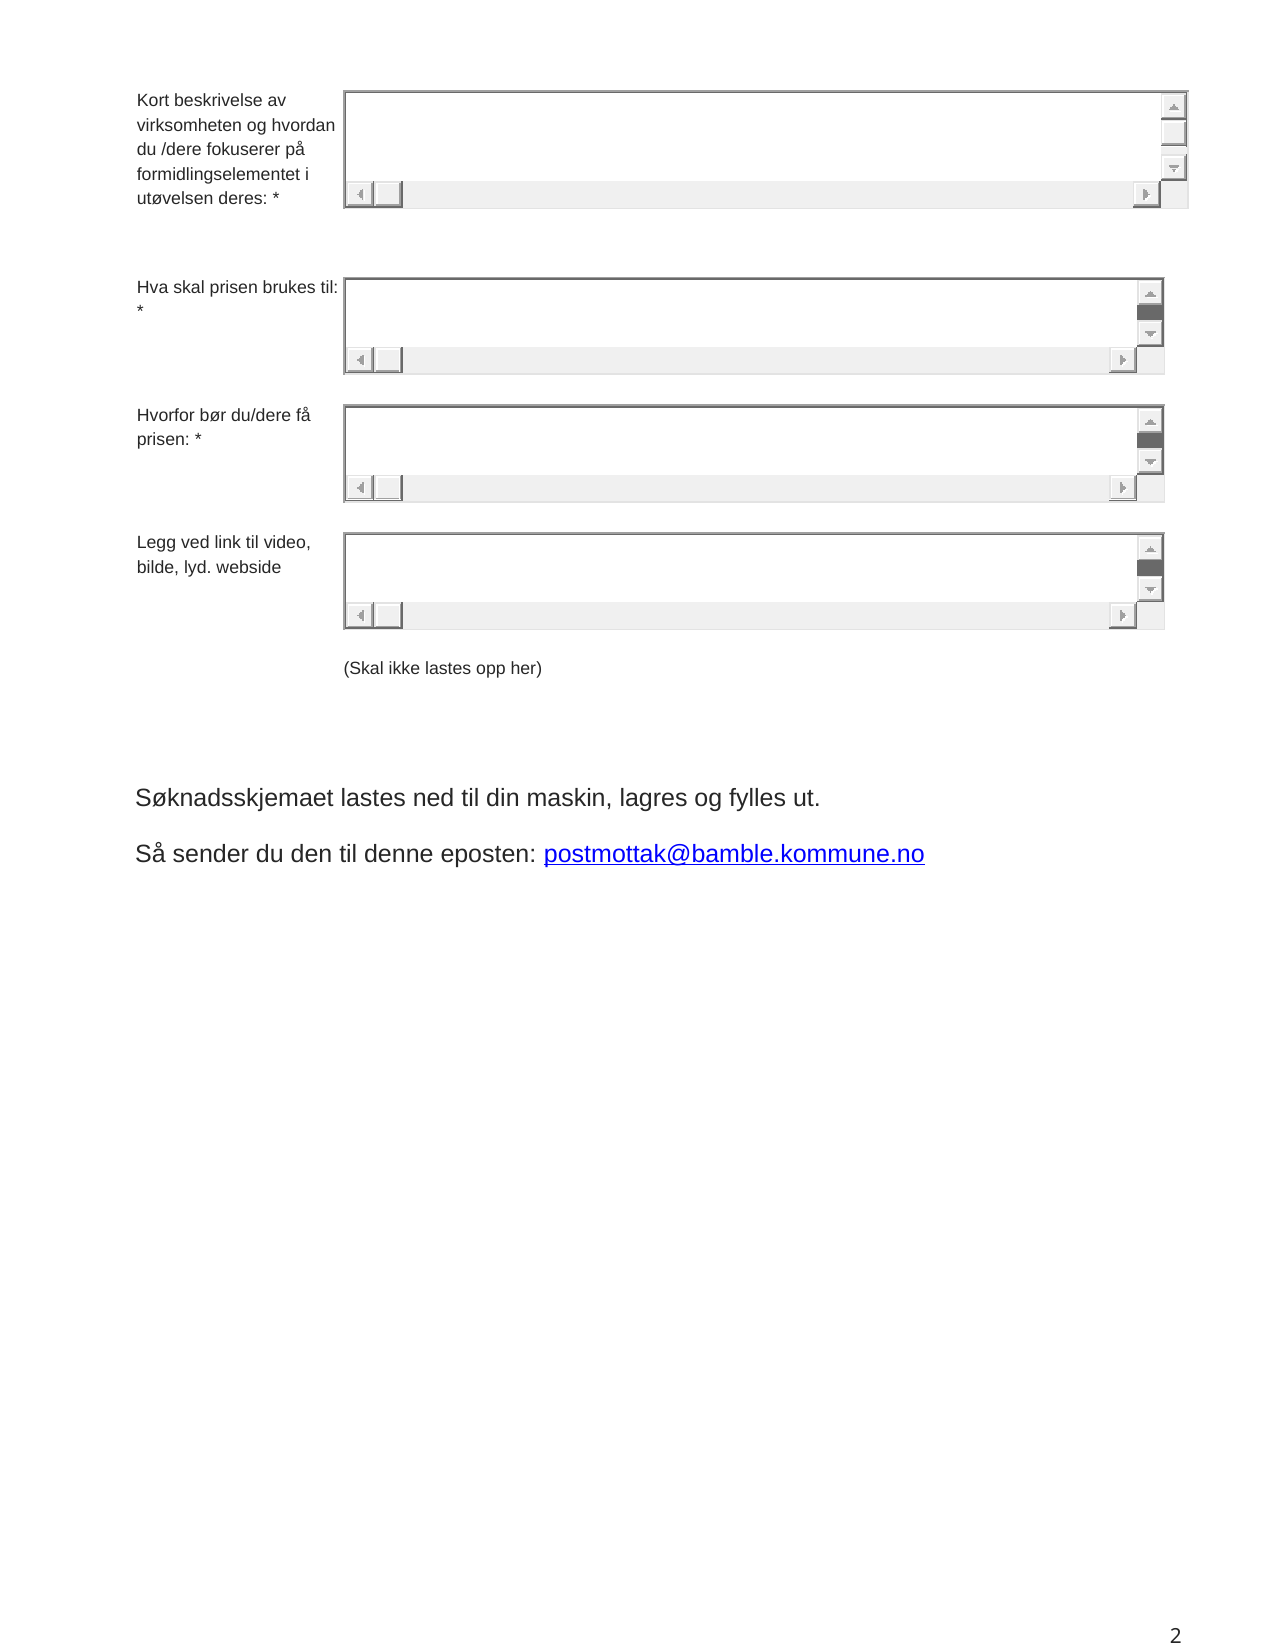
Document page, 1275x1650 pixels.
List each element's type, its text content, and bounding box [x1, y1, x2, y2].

table_cell (Skal ikke lastes opp her) [342, 531, 1181, 704]
table_cell [342, 89, 1181, 275]
table_cell [342, 403, 1181, 531]
table_cell Hvorfor bør du/dere få prisen: * [135, 403, 342, 531]
table_cell Hva skal prisen brukes til: * [135, 275, 342, 403]
text Søknadsskjemaet lastes ned til din maskin, lagres og fylles ut. [135, 783, 1181, 812]
table_cell [342, 275, 1181, 403]
text Så sender du den til denne eposten: postmottak@bamble.kommune.no [135, 839, 1181, 867]
table_cell Kort beskrivelse av virksomheten og hvordan du /dere fokuserer på formidlingselementet i utøvelsen deres: * [135, 89, 342, 275]
table_cell Legg ved link til video, bilde, lyd. webside [135, 531, 342, 704]
